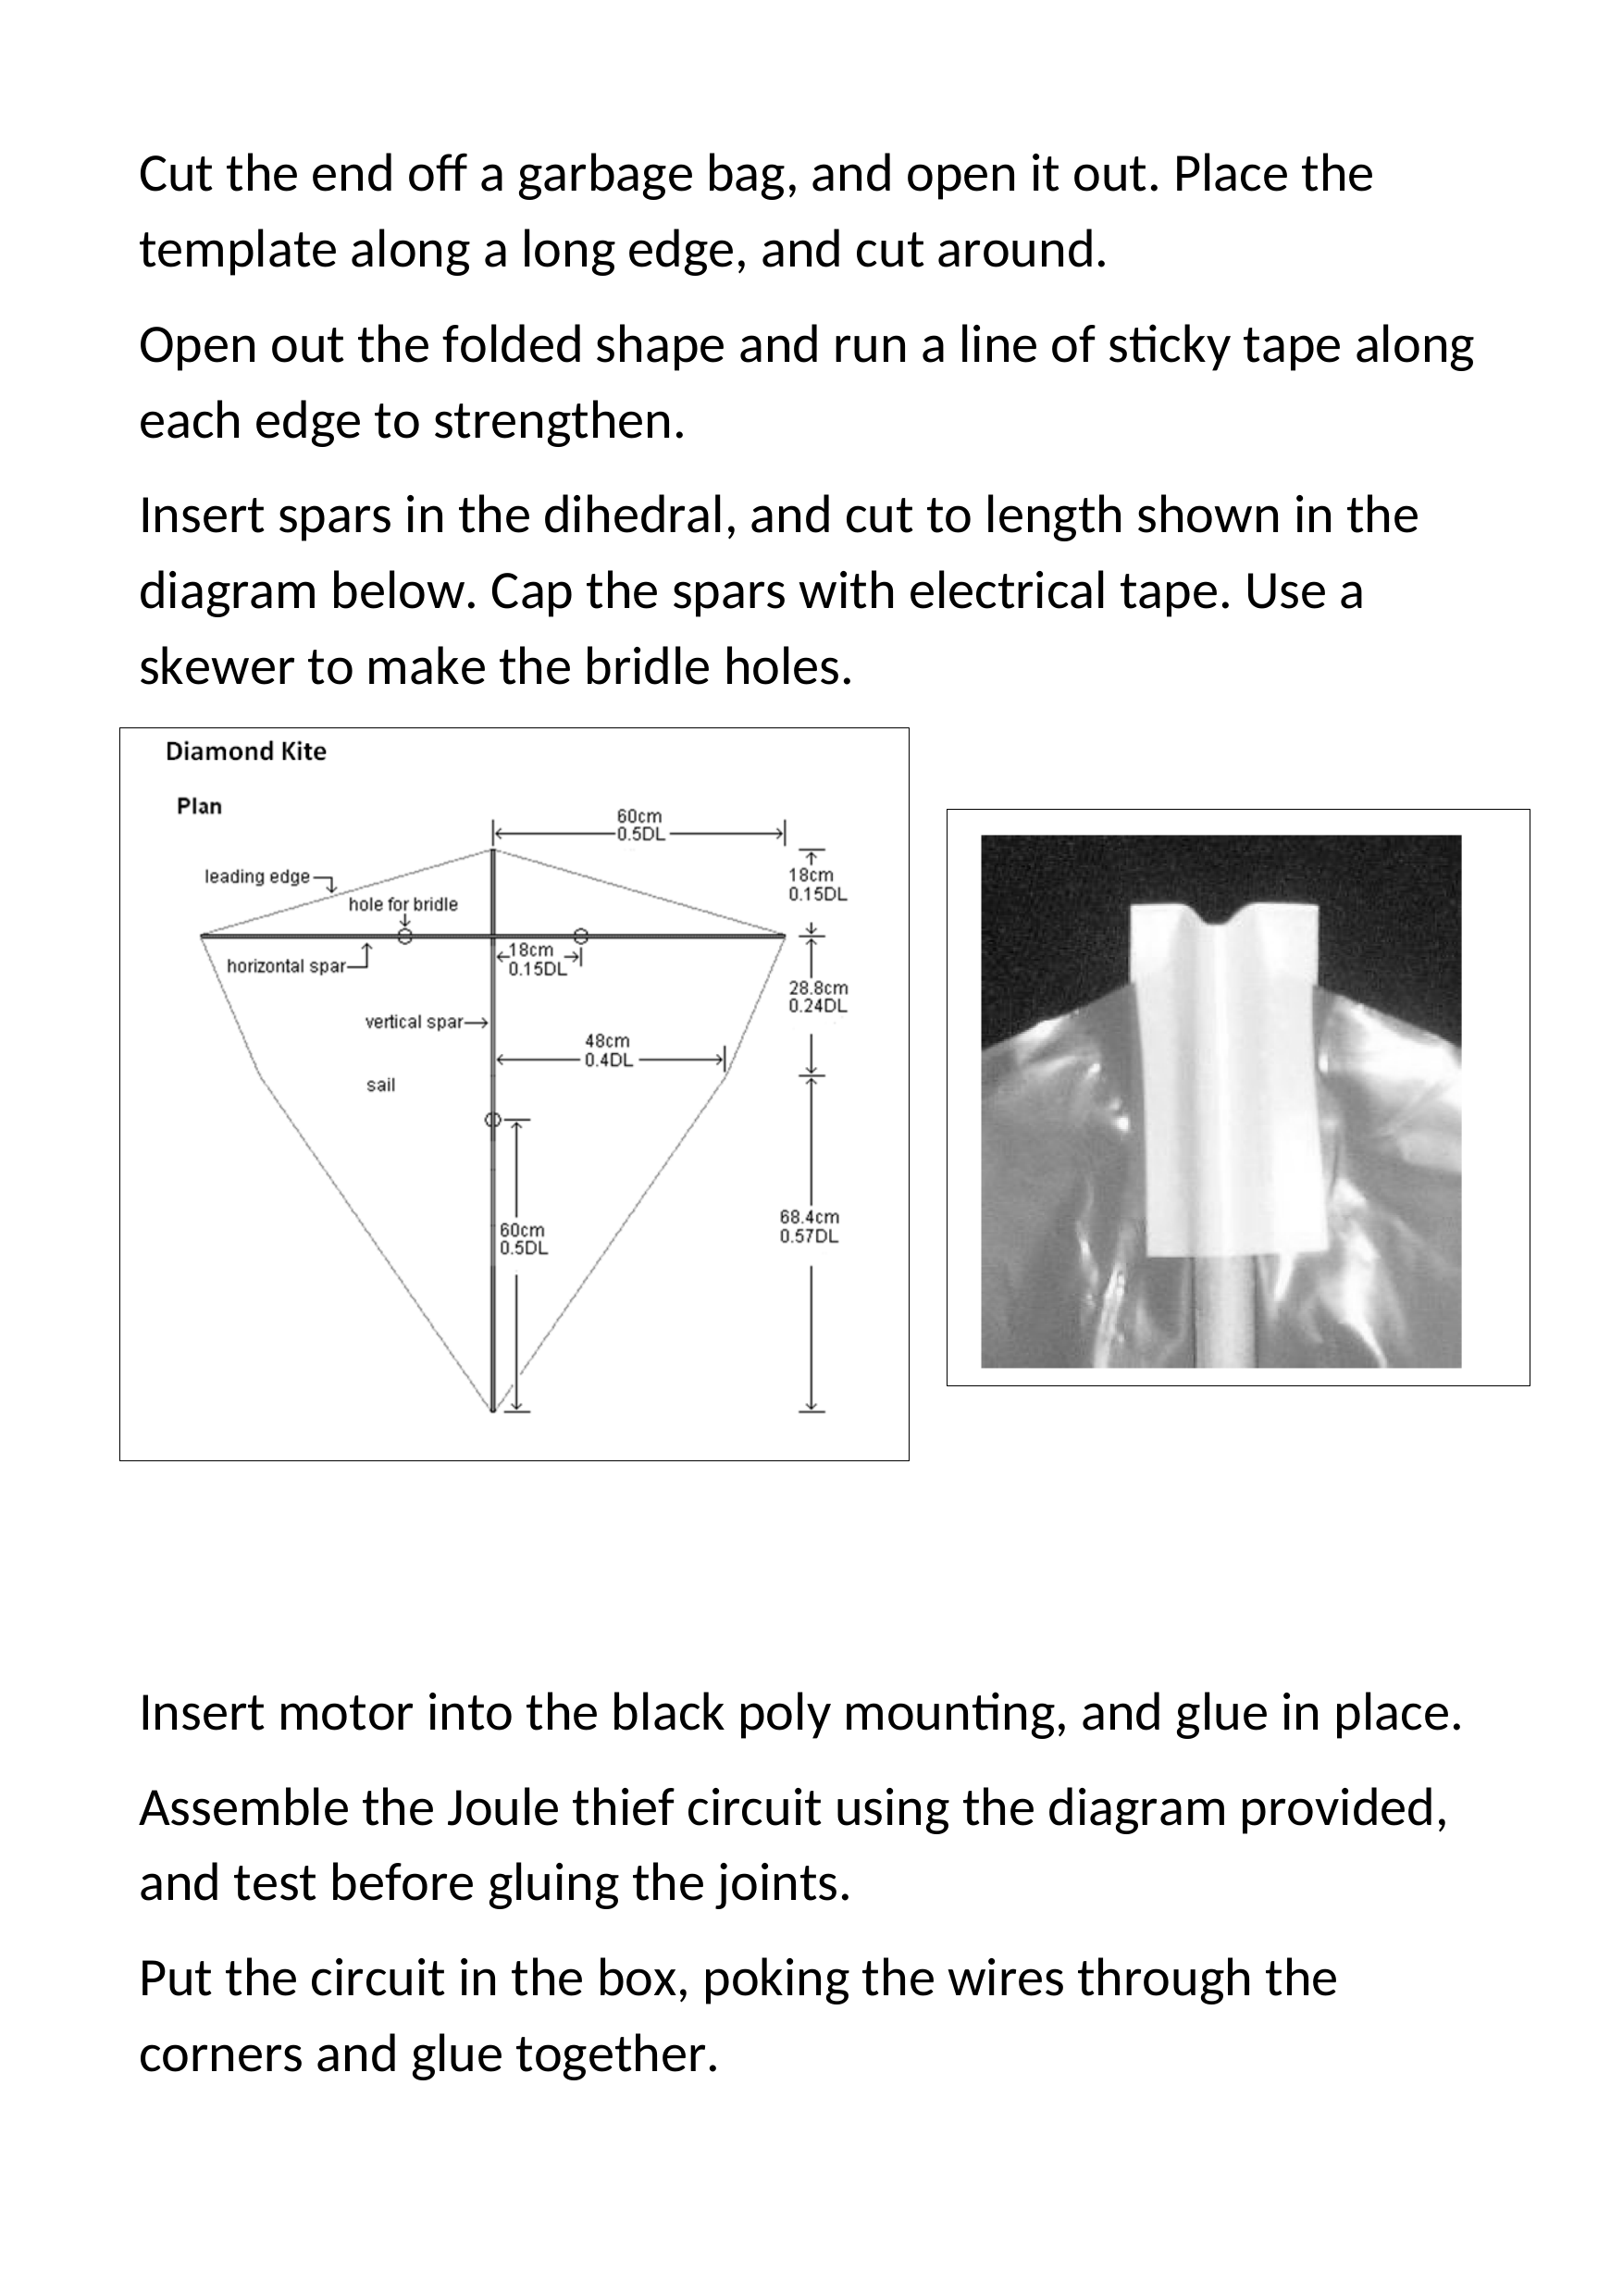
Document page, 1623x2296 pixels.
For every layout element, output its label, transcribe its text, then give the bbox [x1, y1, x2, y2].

text Insert spars in the dihedral, and cut to length shown in the diagram below. Cap the spars with electrical tape. Use a skewer to make the bridle holes. [139, 480, 1484, 698]
text Put the circuit in the box, poking the wires through the corners and glue together. [139, 1943, 1484, 2085]
text Cut the end off a garbage bag, and open it out. Place the template along a long edge, and cut around. [139, 139, 1484, 280]
text Open out the folded shape and run a line of sticky tape along each edge to strengthen. [139, 309, 1484, 452]
text Insert motor into the black poly mounting, and glue in place. [139, 1678, 1484, 1744]
picture [133, 734, 895, 1422]
text Assemble the Joule thief circuit using the diagram provided, and test before gluing the joints. [139, 1772, 1484, 1914]
